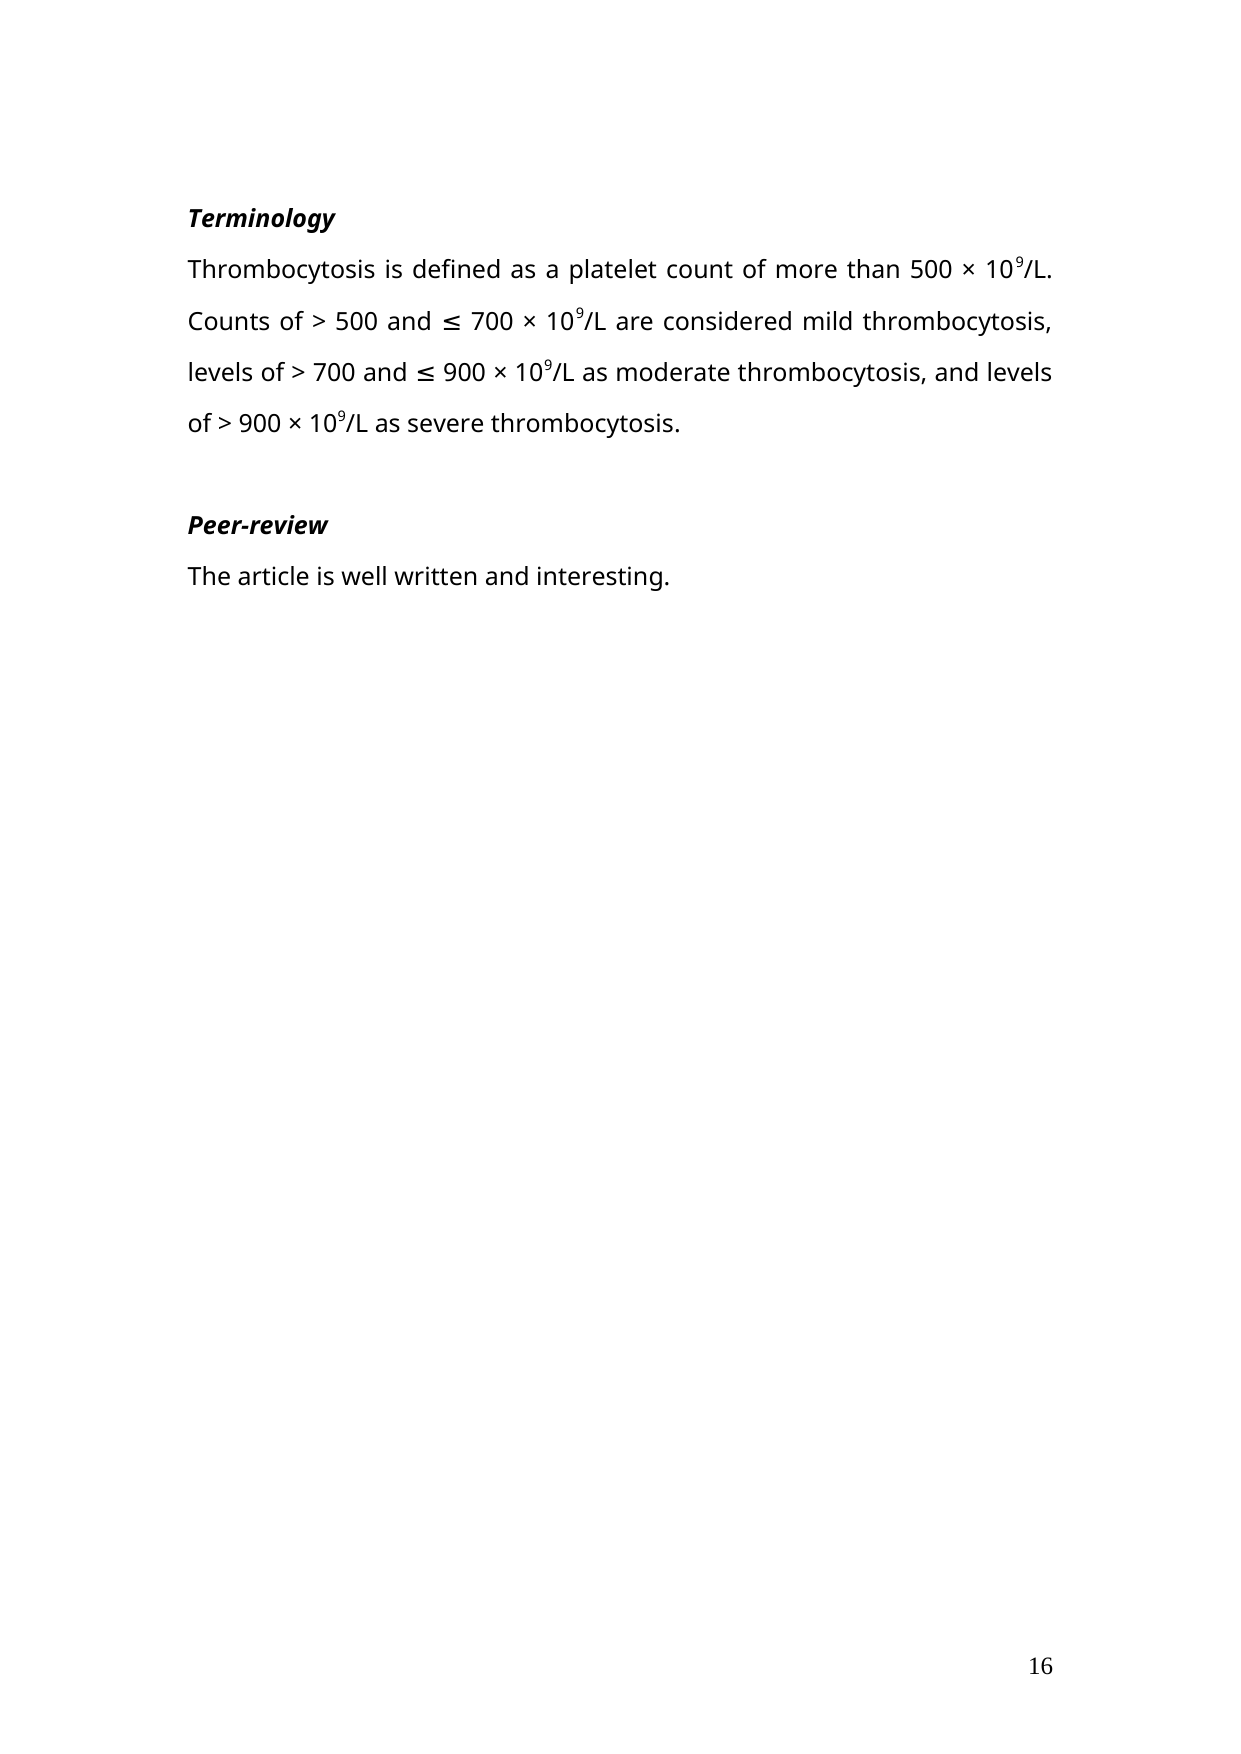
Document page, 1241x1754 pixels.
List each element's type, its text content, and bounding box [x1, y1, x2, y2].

text Terminology [187, 201, 1053, 235]
text The article is well written and interesting. [187, 558, 1053, 592]
text Peer-review [187, 507, 1053, 541]
text Thrombocytosis is defined as a platelet count of more than 500 × 109/L. Counts of > 500 and ≤ 700 × 109/L are considered mild thrombocytosis, levels of > 700 and ≤ 900 × 109/L as moderate thrombocytosis, and levels of > 900 × 109/L as severe thrombocytosis. [187, 252, 1053, 439]
